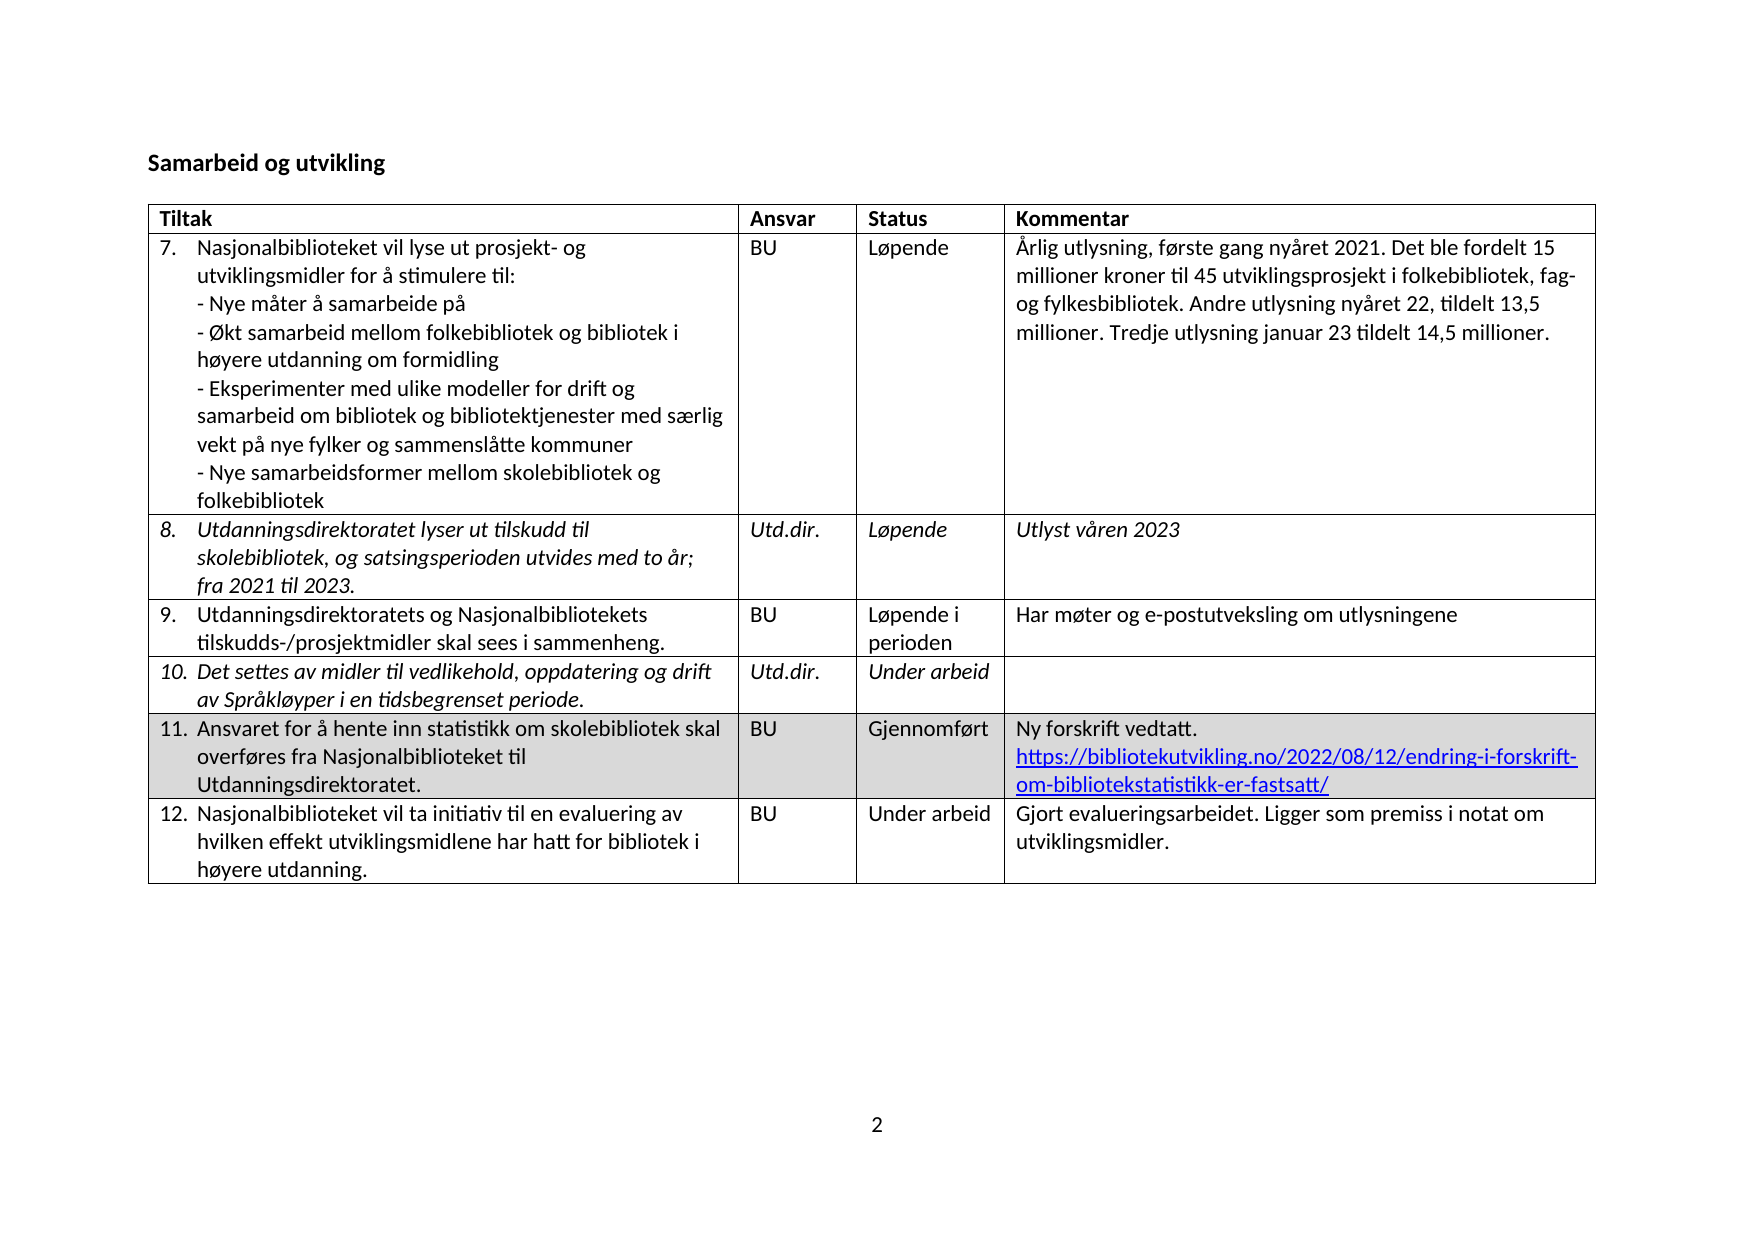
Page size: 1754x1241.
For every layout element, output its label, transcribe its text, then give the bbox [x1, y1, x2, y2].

table_header Kommentar [1005, 205, 1595, 232]
table_cell Gjennomført [857, 714, 1004, 798]
table_cell Årlig utlysning, første gang nyåret 2021. Det ble fordelt 15 millioner kroner til 45 utviklingsprosjekt i folkebibliotek, fag- og fylkesbibliotek. Andre utlysning nyåret 22, tildelt 13,5 millioner. Tredje utlysning januar 23 tildelt 14,5 millioner. [1005, 234, 1595, 514]
table_header Tiltak [149, 205, 738, 232]
table_cell [1005, 657, 1595, 713]
table_cell Ny forskrift vedtatt. https://bibliotekutvikling.no/2022/08/12/endring-i-forskrift-om-bibliotekstatistikk-er-fastsatt/ [1005, 714, 1595, 798]
table_cell Under arbeid [857, 657, 1004, 713]
table_cell Ansvaret for å hente inn statistikk om skolebibliotek skal overføres fra Nasjonalbiblioteket til Utdanningsdirektoratet. [149, 714, 738, 798]
table_cell BU [739, 714, 856, 798]
table_header Status [857, 205, 1004, 232]
table_cell Utd.dir. [739, 657, 856, 713]
table_cell Utdanningsdirektoratet lyser ut tilskudd til skolebibliotek, og satsingsperioden utvides med to år; fra 2021 til 2023. [149, 515, 738, 599]
table_cell BU [739, 799, 856, 883]
table_cell Under arbeid [857, 799, 1004, 883]
table_cell Løpende [857, 515, 1004, 599]
table_cell Har møter og e-postutveksling om utlysningene [1005, 600, 1595, 656]
text Samarbeid og utvikling [148, 148, 1606, 178]
table_cell Utdanningsdirektoratets og Nasjonalbibliotekets tilskudds-/prosjektmidler skal sees i sammenheng. [149, 600, 738, 656]
table_cell BU [739, 234, 856, 514]
table_cell Utlyst våren 2023 [1005, 515, 1595, 599]
table_cell Løpende [857, 234, 1004, 514]
table_cell Utd.dir. [739, 515, 856, 599]
table_cell BU [739, 600, 856, 656]
table_cell Gjort evalueringsarbeidet. Ligger som premiss i notat om utviklingsmidler. [1005, 799, 1595, 883]
table_header Ansvar [739, 205, 856, 232]
table_cell Det settes av midler til vedlikehold, oppdatering og drift av Språkløyper i en tidsbegrenset periode. [149, 657, 738, 713]
table_cell Nasjonalbiblioteket vil lyse ut prosjekt- og utviklingsmidler for å stimulere til: - Nye måter å samarbeide på - Økt samarbeid mellom folkebibliotek og bibliotek i høyere utdanning om formidling - Eksperimenter med ulike modeller for drift og samarbeid om bibliotek og bibliotektjenester med særlig vekt på nye fylker og sammenslåtte kommuner - Nye samarbeidsformer mellom skolebibliotek og folkebibliotek [149, 234, 738, 514]
table_cell Løpende i perioden [857, 600, 1004, 656]
table_cell Nasjonalbiblioteket vil ta initiativ til en evaluering av hvilken effekt utviklingsmidlene har hatt for bibliotek i høyere utdanning. [149, 799, 738, 883]
